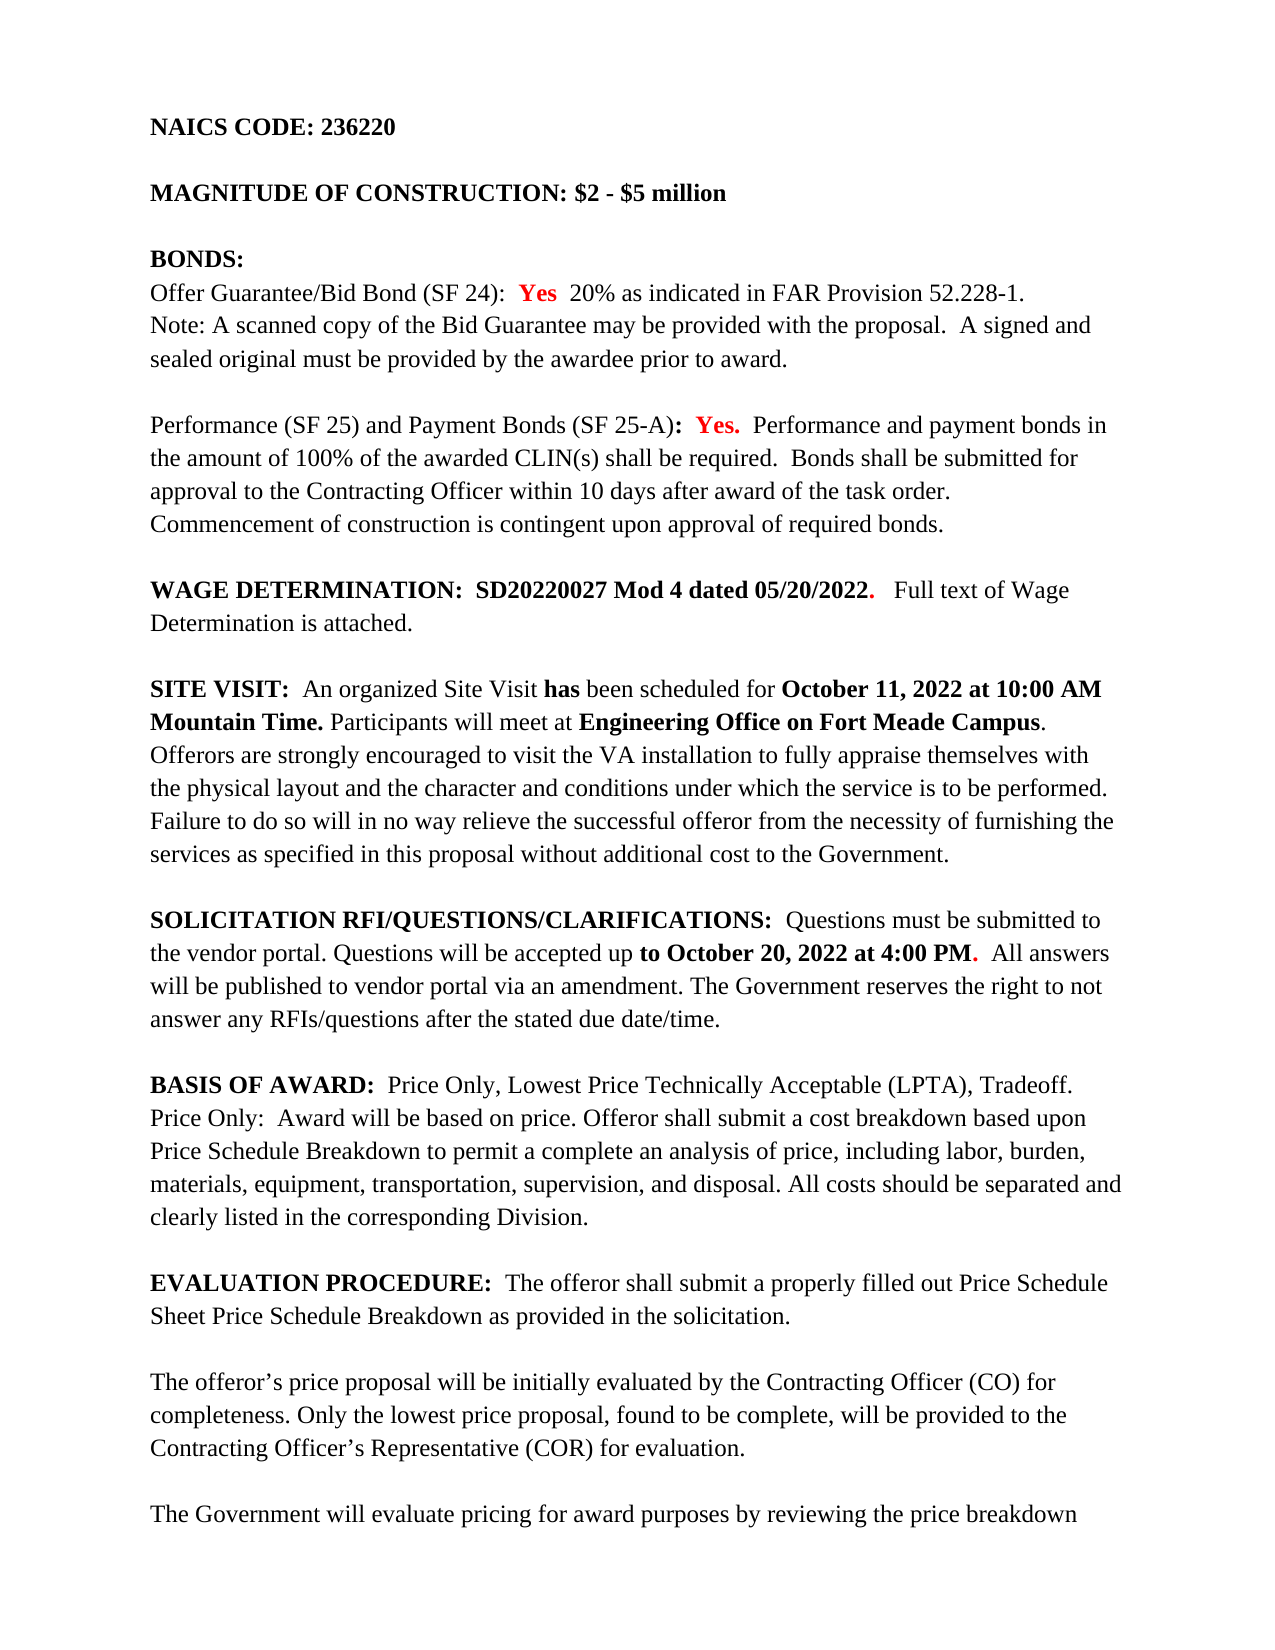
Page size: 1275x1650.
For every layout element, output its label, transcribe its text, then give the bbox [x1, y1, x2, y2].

text WAGE DETERMINATION: SD20220027 Mod 4 dated 05/20/2022. Full text of Wage Determination is attached. [150, 575, 1125, 637]
text Note: A scanned copy of the Bid Guarantee may be provided with the proposal. A signed and sealed original must be provided by the awardee prior to award. [150, 311, 1125, 372]
text BONDS: [150, 244, 1125, 273]
text MAGNITUDE OF CONSTRUCTION: $2 - $5 million [150, 178, 1125, 207]
text Price Only: Award will be based on price. Offeror shall submit a cost breakdown based upon Price Schedule Breakdown to permit a complete an analysis of price, including labor, burden, materials, equipment, transportation, supervision, and disposal. All costs should be separated and clearly listed in the corresponding Division. [150, 1103, 1125, 1231]
text completeness. Only the lowest price proposal, found to be complete, will be provided to the [150, 1400, 1125, 1429]
text Performance (SF 25) and Payment Bonds (SF 25-A): Yes. Performance and payment bonds in the amount of 100% of the awarded CLIN(s) shall be required. Bonds shall be submitted for approval to the Contracting Officer within 10 days after award of the task order. Commencement of construction is contingent upon approval of required bonds. [150, 410, 1125, 537]
text BASIS OF AWARD: Price Only, Lowest Price Technically Acceptable (LPTA), Tradeoff. [150, 1070, 1125, 1099]
text EVALUATION PROCEDURE: The offeror shall submit a properly filled out Price Schedule Sheet Price Schedule Breakdown as provided in the solicitation. [150, 1268, 1125, 1330]
text NAICS CODE: 236220 [150, 112, 1125, 141]
text The offeror’s price proposal will be initially evaluated by the Contracting Officer (CO) for [150, 1367, 1125, 1396]
text Offer Guarantee/Bid Bond (SF 24): Yes 20% as indicated in FAR Provision 52.228-1. [150, 278, 1125, 306]
text The Government will evaluate pricing for award purposes by reviewing the price breakdown [150, 1499, 1125, 1528]
text Contracting Officer’s Representative (COR) for evaluation. [150, 1433, 1125, 1462]
text SOLICITATION RFI/QUESTIONS/CLARIFICATIONS: Questions must be submitted to the vendor portal. Questions will be accepted up to October 20, 2022 at 4:00 PM. All answers will be published to vendor portal via an amendment. The Government reserves the right to not answer any RFIs/questions after the stated due date/time. [150, 905, 1125, 1033]
text SITE VISIT: An organized Site Visit has been scheduled for October 11, 2022 at 10:00 AM Mountain Time. Participants will meet at Engineering Office on Fort Meade Campus. Offerors are strongly encouraged to visit the VA installation to fully appraise themselves with the physical layout and the character and conditions under which the service is to be performed. Failure to do so will in no way relieve the successful offeror from the necessity of furnishing the services as specified in this proposal without additional cost to the Government. [150, 674, 1125, 868]
